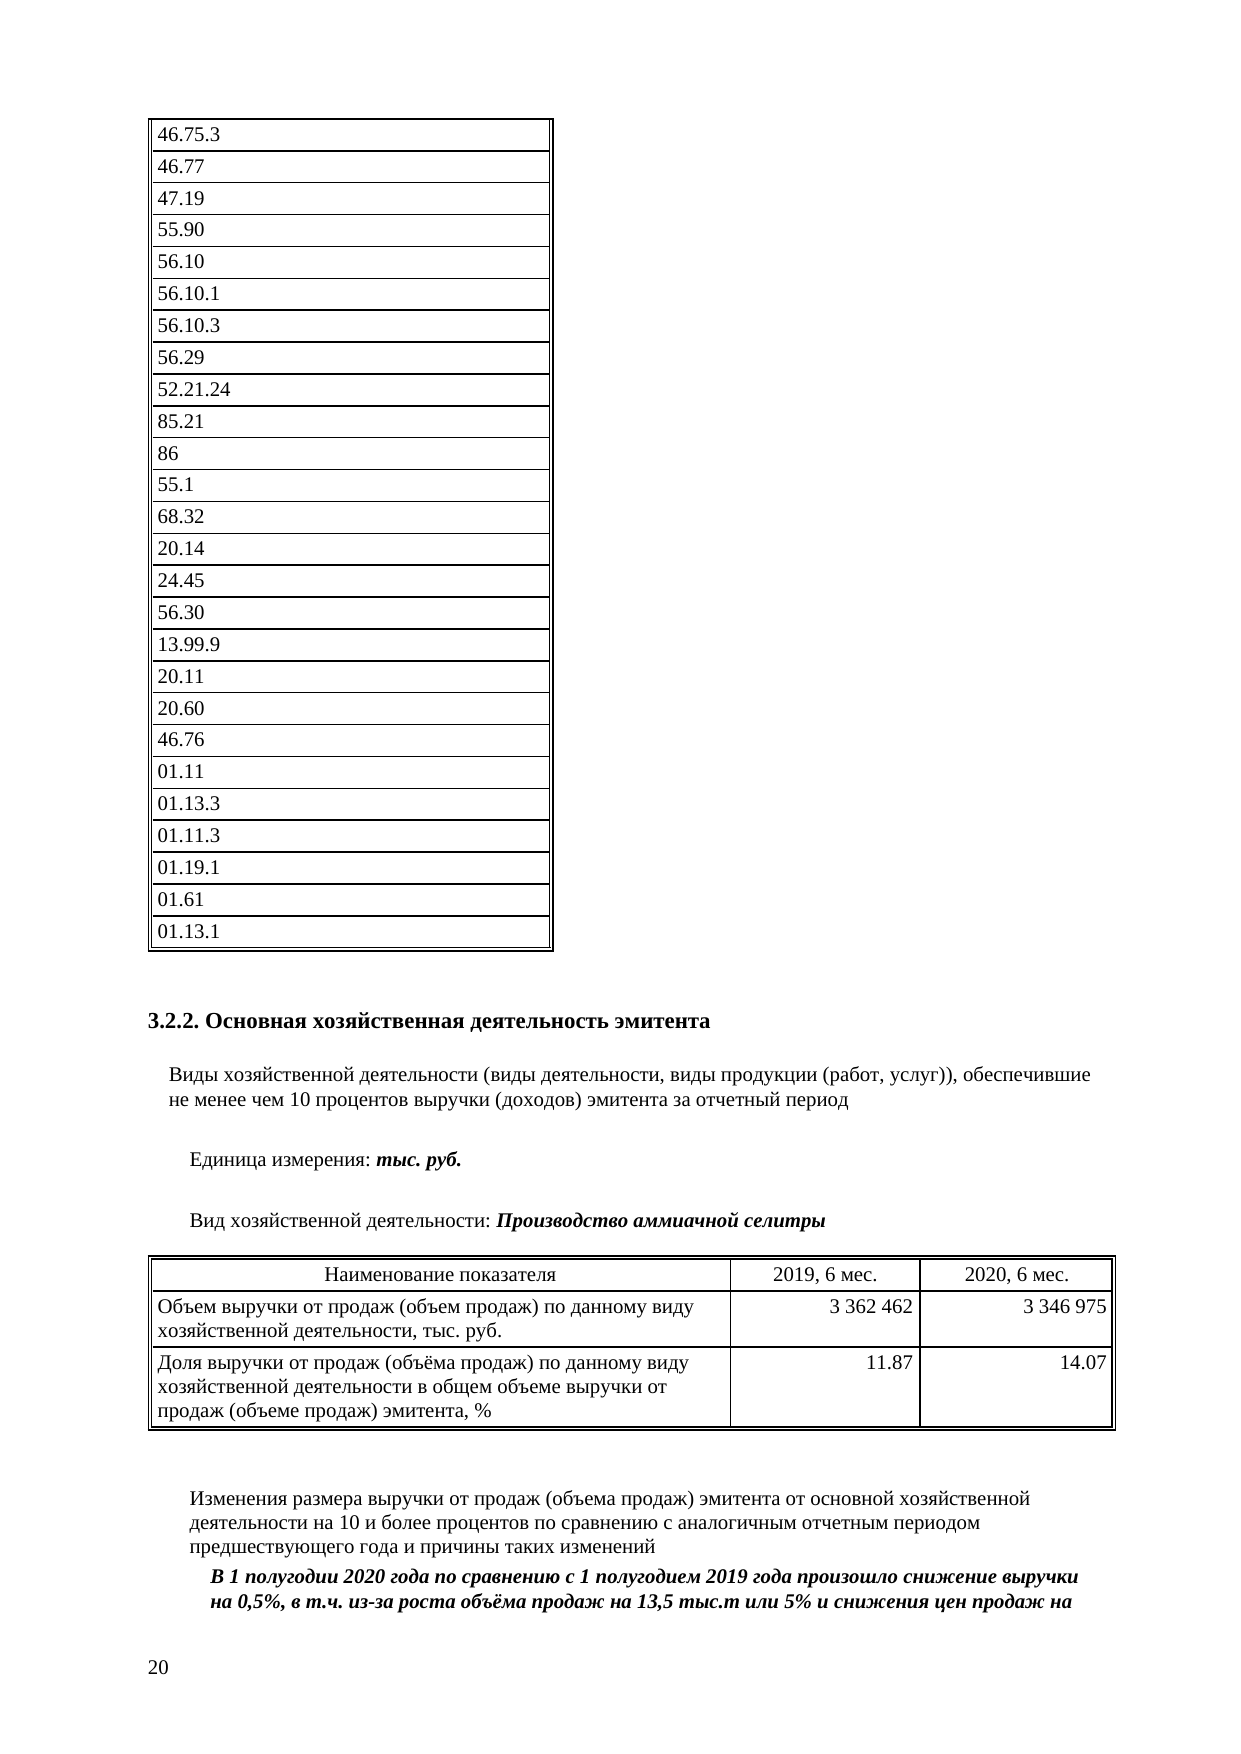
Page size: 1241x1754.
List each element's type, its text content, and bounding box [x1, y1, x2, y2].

subtitle Виды хозяйственной деятельности (виды деятельности, виды продукции (работ, услуг)), обеспечившие не менее чем 10 процентов выручки (доходов) эмитента за отчетный период [168, 1062, 1092, 1111]
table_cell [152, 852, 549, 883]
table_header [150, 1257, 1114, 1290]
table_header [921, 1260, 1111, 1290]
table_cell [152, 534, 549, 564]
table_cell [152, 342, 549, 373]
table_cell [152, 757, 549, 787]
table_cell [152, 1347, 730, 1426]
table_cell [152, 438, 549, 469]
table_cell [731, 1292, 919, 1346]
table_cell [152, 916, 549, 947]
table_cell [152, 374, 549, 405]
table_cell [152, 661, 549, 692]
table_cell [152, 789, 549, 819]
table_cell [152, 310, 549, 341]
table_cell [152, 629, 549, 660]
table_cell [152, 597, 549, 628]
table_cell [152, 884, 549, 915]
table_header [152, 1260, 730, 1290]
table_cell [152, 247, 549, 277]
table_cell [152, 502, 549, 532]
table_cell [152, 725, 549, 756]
text Вид хозяйственной деятельности: Производство аммиачной селитры [189, 1208, 1092, 1232]
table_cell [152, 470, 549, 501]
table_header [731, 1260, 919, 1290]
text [210, 1564, 1092, 1613]
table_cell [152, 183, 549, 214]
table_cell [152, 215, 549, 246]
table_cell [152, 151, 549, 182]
subtitle 3.2.2. Основная хозяйственная деятельность эмитента [148, 1007, 1092, 1033]
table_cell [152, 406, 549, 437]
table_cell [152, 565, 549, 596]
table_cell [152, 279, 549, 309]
text Единица измерения: тыс. руб. [189, 1147, 1092, 1171]
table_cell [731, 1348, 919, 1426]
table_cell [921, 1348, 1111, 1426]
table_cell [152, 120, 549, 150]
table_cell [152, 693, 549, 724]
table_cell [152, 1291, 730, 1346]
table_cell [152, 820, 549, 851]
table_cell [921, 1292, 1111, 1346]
